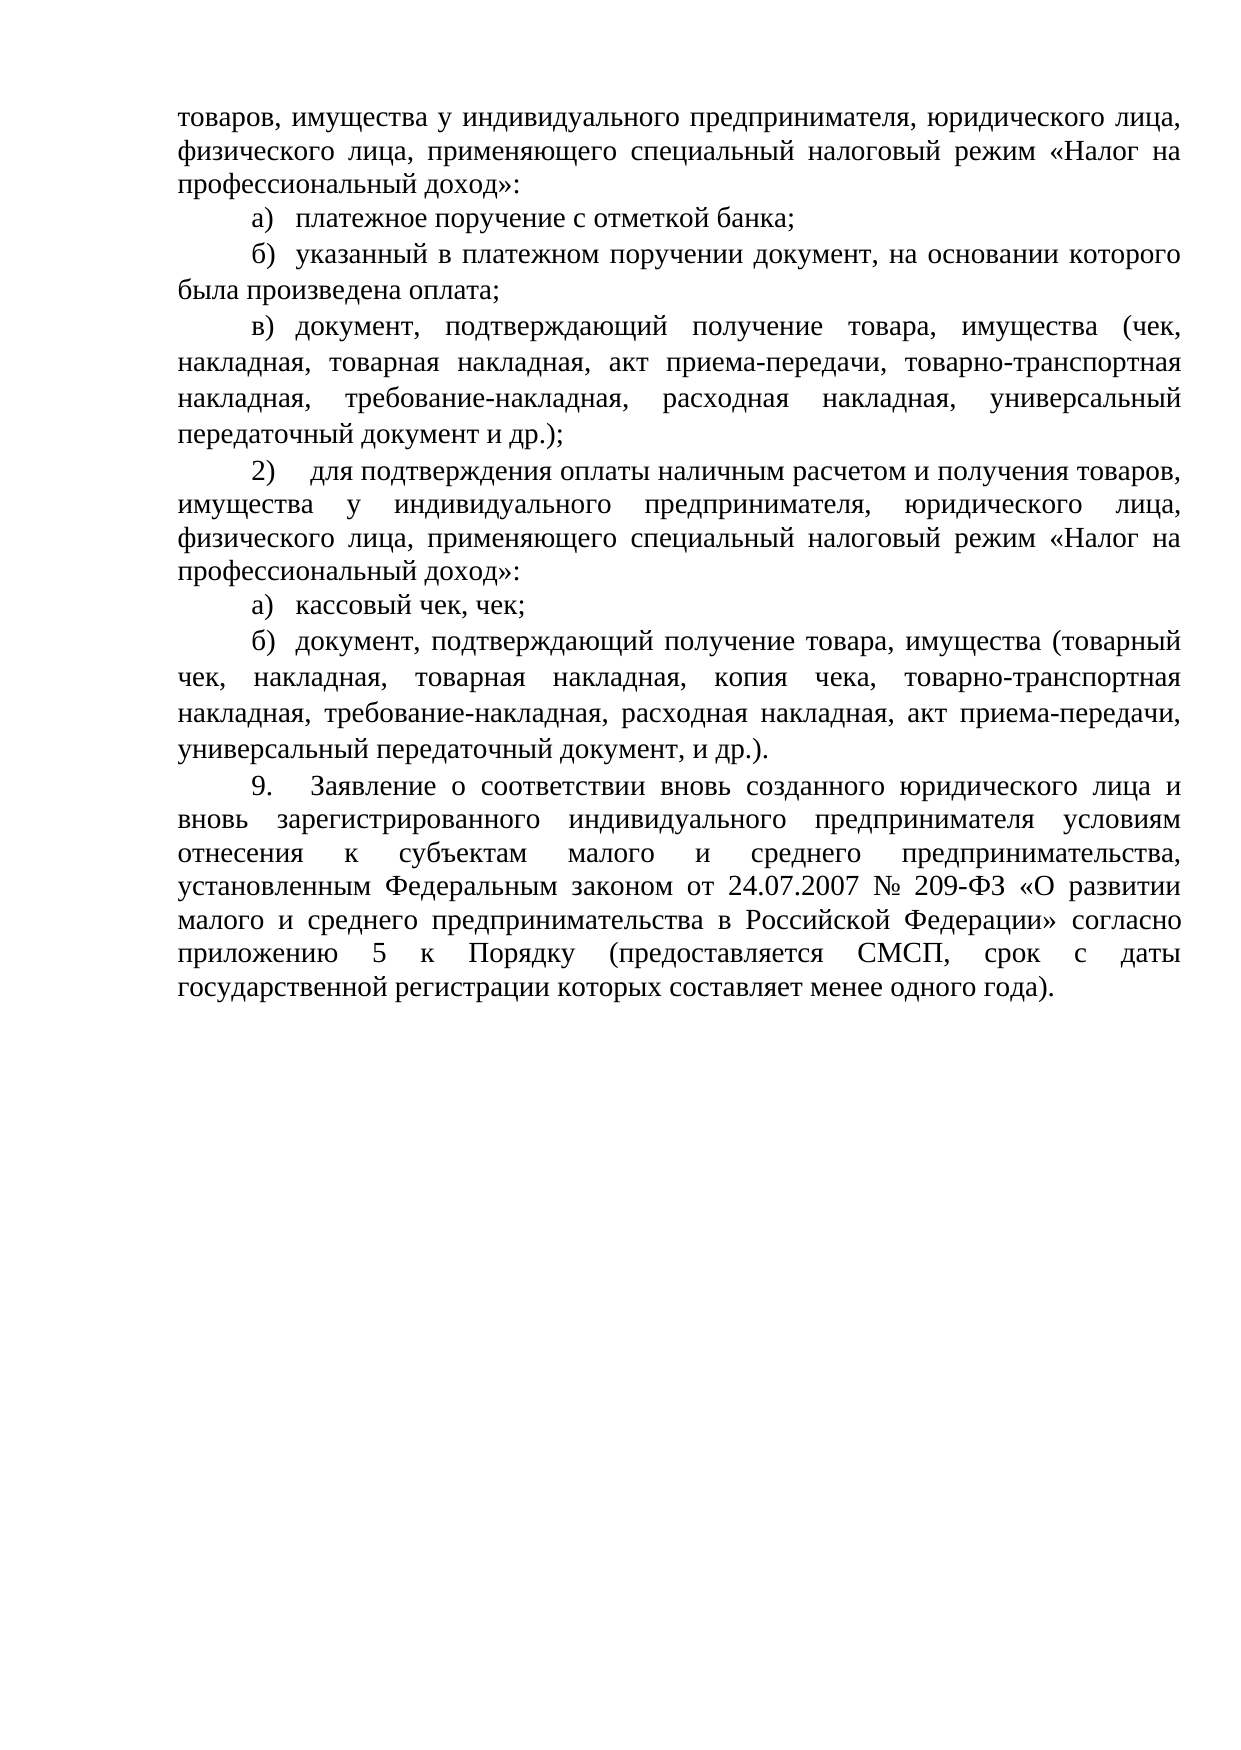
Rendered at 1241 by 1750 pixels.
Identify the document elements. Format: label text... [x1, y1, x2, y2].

text а) кассовый чек, чек; [177, 587, 1182, 620]
text б) документ, подтверждающий получение товара, имущества (товарный чек, накладная, товарная накладная, копия чека, товарно-транспортная накладная, требование-накладная, расходная накладная, акт приема-передачи, универсальный передаточный документ, и др.). [177, 623, 1182, 765]
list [177, 99, 1182, 200]
text а) платежное поручение с отметкой банка; [177, 200, 1182, 233]
list Заявление о соответствии вновь созданного юридического лица и вновь зарегистрированного индивидуального предпринимателя условиям отнесения к субъектам малого и среднего предпринимательства, установленным Федеральным законом от 24.07.2007 № 209-ФЗ «О развитии малого и среднего предпринимательства в Российской Федерации» согласно приложению 5 к Порядку (предоставляется СМСП, срок с даты государственной регистрации которых составляет менее одного года). [177, 768, 1182, 1002]
list для подтверждения оплаты наличным расчетом и получения товаров, имущества у индивидуального предпринимателя, юридического лица, физического лица, применяющего специальный налоговый режим «Налог на профессиональный доход»: [177, 453, 1182, 587]
text в) документ, подтверждающий получение товара, имущества (чек, накладная, товарная накладная, акт приема-передачи, товарно-транспортная накладная, требование-накладная, расходная накладная, универсальный передаточный документ и др.); [177, 308, 1182, 450]
text б) указанный в платежном поручении документ, на основании которого была произведена оплата; [177, 236, 1182, 306]
